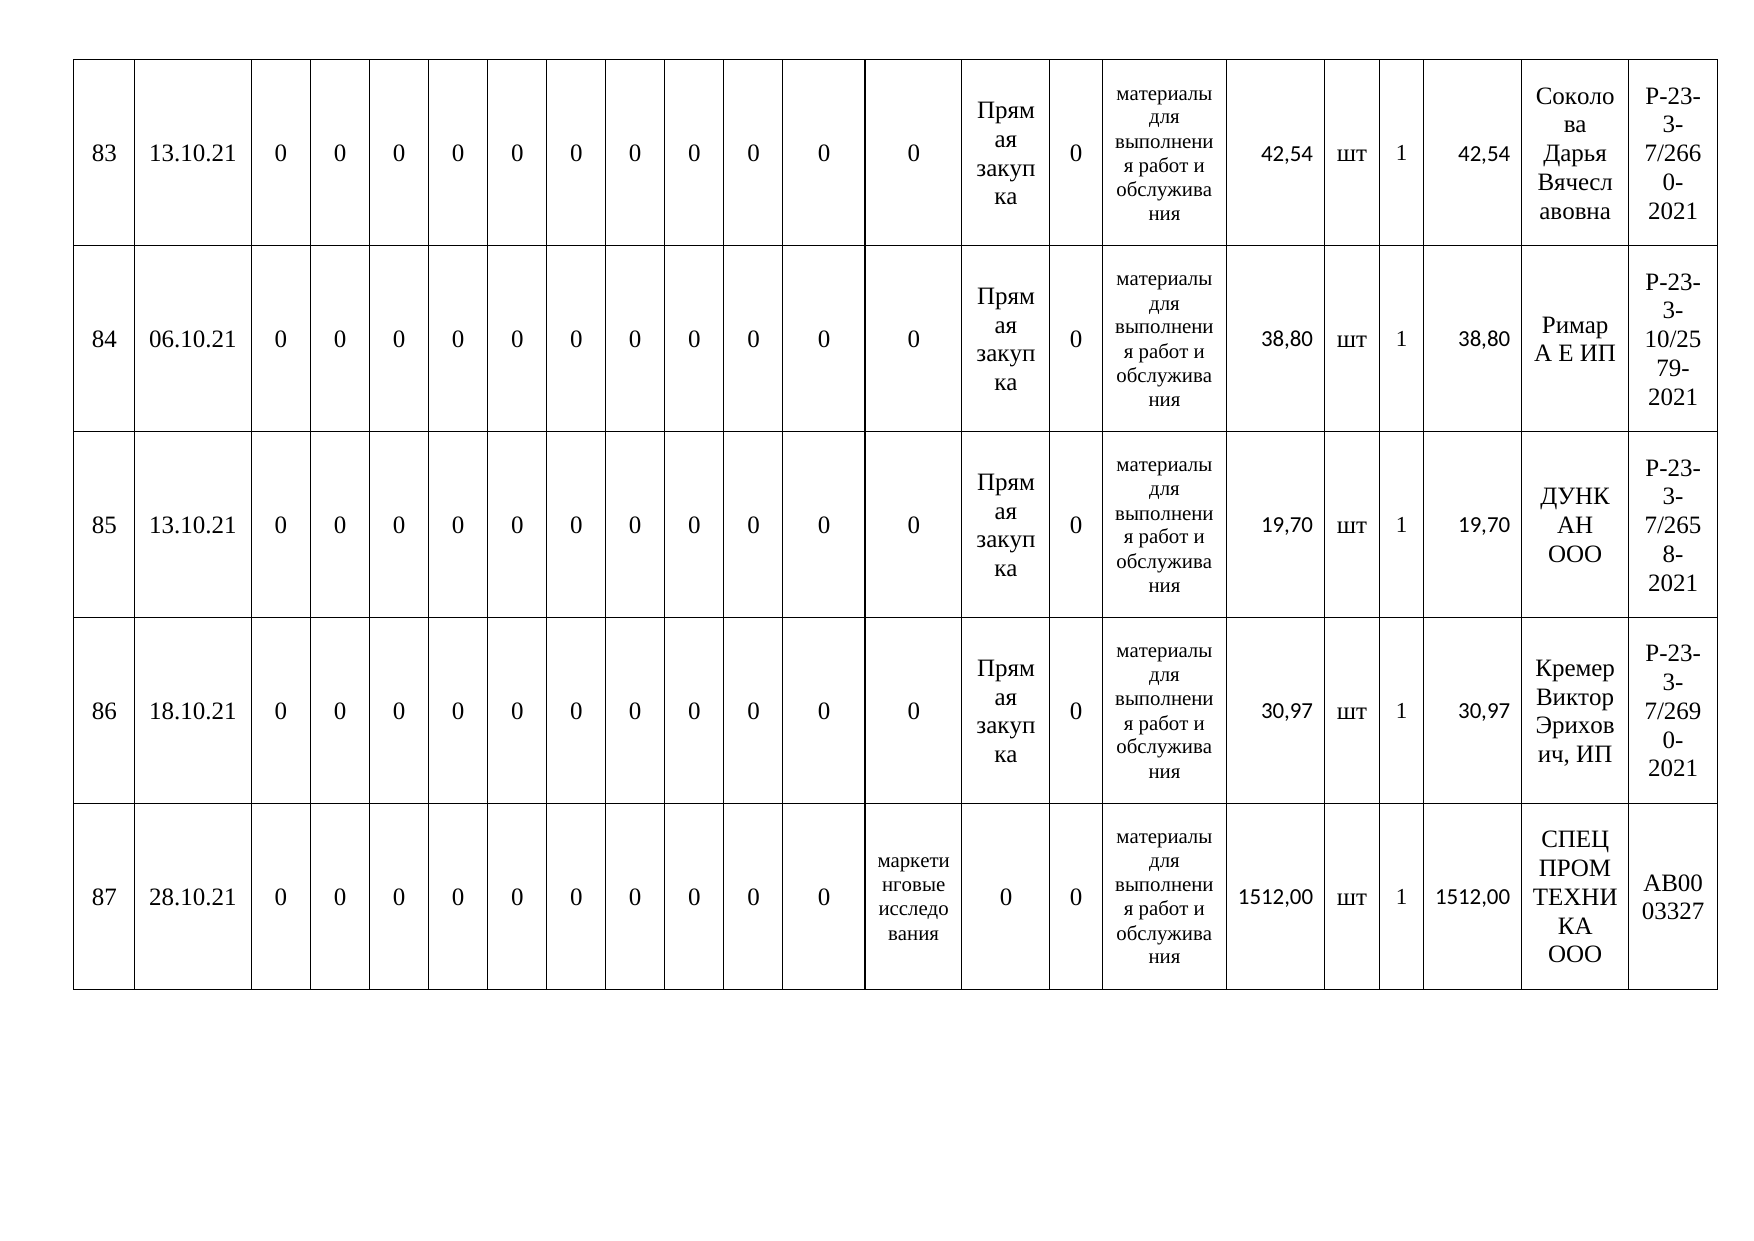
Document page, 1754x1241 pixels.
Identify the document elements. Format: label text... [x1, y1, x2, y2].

table_cell 0 [1050, 246, 1102, 431]
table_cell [1103, 804, 1226, 989]
table_cell 0 [724, 246, 782, 431]
table_cell Кремер Виктор Эрихович, ИП [1522, 618, 1628, 803]
table_cell 0 [783, 618, 864, 803]
table_cell 0 [606, 246, 664, 431]
table_cell 38,80 [1424, 246, 1521, 431]
table_cell 28.10.21 [135, 804, 251, 989]
table_cell 0 [429, 432, 487, 617]
table_cell 0 [488, 246, 546, 431]
table_cell Р-23-3-10/2579-2021 [1629, 246, 1717, 431]
table_cell 0 [370, 804, 428, 989]
table_cell 0 [311, 60, 369, 245]
table_cell Прямая закупка [962, 246, 1049, 431]
table_cell 0 [866, 618, 961, 803]
table_cell 0 [724, 804, 782, 989]
table_cell 42,54 [1424, 60, 1521, 245]
table_cell 42,54 [1227, 60, 1324, 245]
table_cell Прямая закупка [962, 432, 1049, 617]
table_cell Р-23-3-7/2658-2021 [1629, 432, 1717, 617]
table_cell 0 [370, 618, 428, 803]
table_cell 1 [1380, 804, 1423, 989]
table_cell 18.10.21 [135, 618, 251, 803]
table_cell 1 [1380, 618, 1423, 803]
table_cell СПЕЦПРОМТЕХНИКА ООО [1522, 804, 1628, 989]
table_cell 0 [724, 618, 782, 803]
table_cell 0 [606, 804, 664, 989]
table_cell 0 [783, 60, 864, 245]
table_cell 0 [866, 60, 961, 245]
table_cell 0 [1050, 618, 1102, 803]
table_cell материалы для выполнения работ и обслуживания [1103, 432, 1226, 617]
table_cell 0 [311, 432, 369, 617]
table_cell шт [1325, 432, 1379, 617]
table_cell 0 [488, 804, 546, 989]
table_cell 0 [665, 804, 723, 989]
table_cell 38,80 [1227, 246, 1324, 431]
table_cell 0 [665, 60, 723, 245]
table_cell 83 [74, 60, 134, 245]
table_cell шт [1325, 246, 1379, 431]
table_cell шт [1325, 804, 1379, 989]
table_cell 86 [74, 618, 134, 803]
table_cell 0 [488, 60, 546, 245]
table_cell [1522, 60, 1628, 245]
table_cell 30,97 [1424, 618, 1521, 803]
table_cell 0 [252, 432, 310, 617]
table_cell 0 [547, 246, 605, 431]
table_cell 1512,00 [1424, 804, 1521, 989]
table_cell 06.10.21 [135, 246, 251, 431]
table_cell 30,97 [1227, 618, 1324, 803]
table_cell Р-23-3-7/2690-2021 [1629, 618, 1717, 803]
table_cell 87 [74, 804, 134, 989]
table_cell 0 [370, 432, 428, 617]
table_cell 1 [1380, 432, 1423, 617]
table_cell 0 [665, 246, 723, 431]
table_cell 0 [783, 432, 864, 617]
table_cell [1103, 60, 1226, 245]
table_cell 0 [724, 60, 782, 245]
table_cell 0 [429, 618, 487, 803]
table_cell 0 [429, 246, 487, 431]
table_cell 0 [724, 432, 782, 617]
table_cell 0 [252, 618, 310, 803]
table_cell 0 [783, 804, 864, 989]
table_cell 0 [311, 618, 369, 803]
table_cell 0 [606, 432, 664, 617]
table_cell 0 [962, 804, 1049, 989]
table_cell шт [1325, 618, 1379, 803]
table_cell 0 [606, 60, 664, 245]
table_cell 0 [311, 246, 369, 431]
table_cell 0 [488, 432, 546, 617]
table_cell 0 [252, 60, 310, 245]
table_cell 0 [1050, 432, 1102, 617]
table_cell 0 [547, 618, 605, 803]
table_cell 19,70 [1424, 432, 1521, 617]
table_cell 1 [1380, 60, 1423, 245]
table_cell Римар А Е ИП [1522, 246, 1628, 431]
table_cell материалы для выполнения работ и обслуживания [1103, 618, 1226, 803]
table_cell 0 [665, 432, 723, 617]
table_cell 0 [488, 618, 546, 803]
table_cell 0 [429, 804, 487, 989]
table_cell 19,70 [1227, 432, 1324, 617]
table_cell 0 [1050, 804, 1102, 989]
table_cell 0 [252, 246, 310, 431]
table_cell 85 [74, 432, 134, 617]
table_cell Прямая закупка [962, 60, 1049, 245]
table_cell 0 [866, 246, 961, 431]
table_cell 84 [74, 246, 134, 431]
table_cell 1512,00 [1227, 804, 1324, 989]
table_cell ДУНКАН ООО [1522, 432, 1628, 617]
table_cell Р-23-3-7/2660-2021 [1629, 60, 1717, 245]
table_cell 0 [547, 804, 605, 989]
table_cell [1103, 246, 1226, 431]
table_cell 0 [547, 60, 605, 245]
table_cell 0 [606, 618, 664, 803]
table_cell 0 [1050, 60, 1102, 245]
table_cell 0 [252, 804, 310, 989]
table_cell 13.10.21 [135, 60, 251, 245]
table_cell 13.10.21 [135, 432, 251, 617]
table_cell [866, 804, 961, 989]
table_cell 0 [370, 60, 428, 245]
table_cell 0 [370, 246, 428, 431]
table_cell 1 [1380, 246, 1423, 431]
table_cell Прямая закупка [962, 618, 1049, 803]
table_cell 0 [311, 804, 369, 989]
table_cell шт [1325, 60, 1379, 245]
table_cell 0 [547, 432, 605, 617]
table_cell 0 [783, 246, 864, 431]
table_cell АВ0003327 [1629, 804, 1717, 989]
table_cell 0 [429, 60, 487, 245]
table_cell 0 [866, 432, 961, 617]
table_cell 0 [665, 618, 723, 803]
